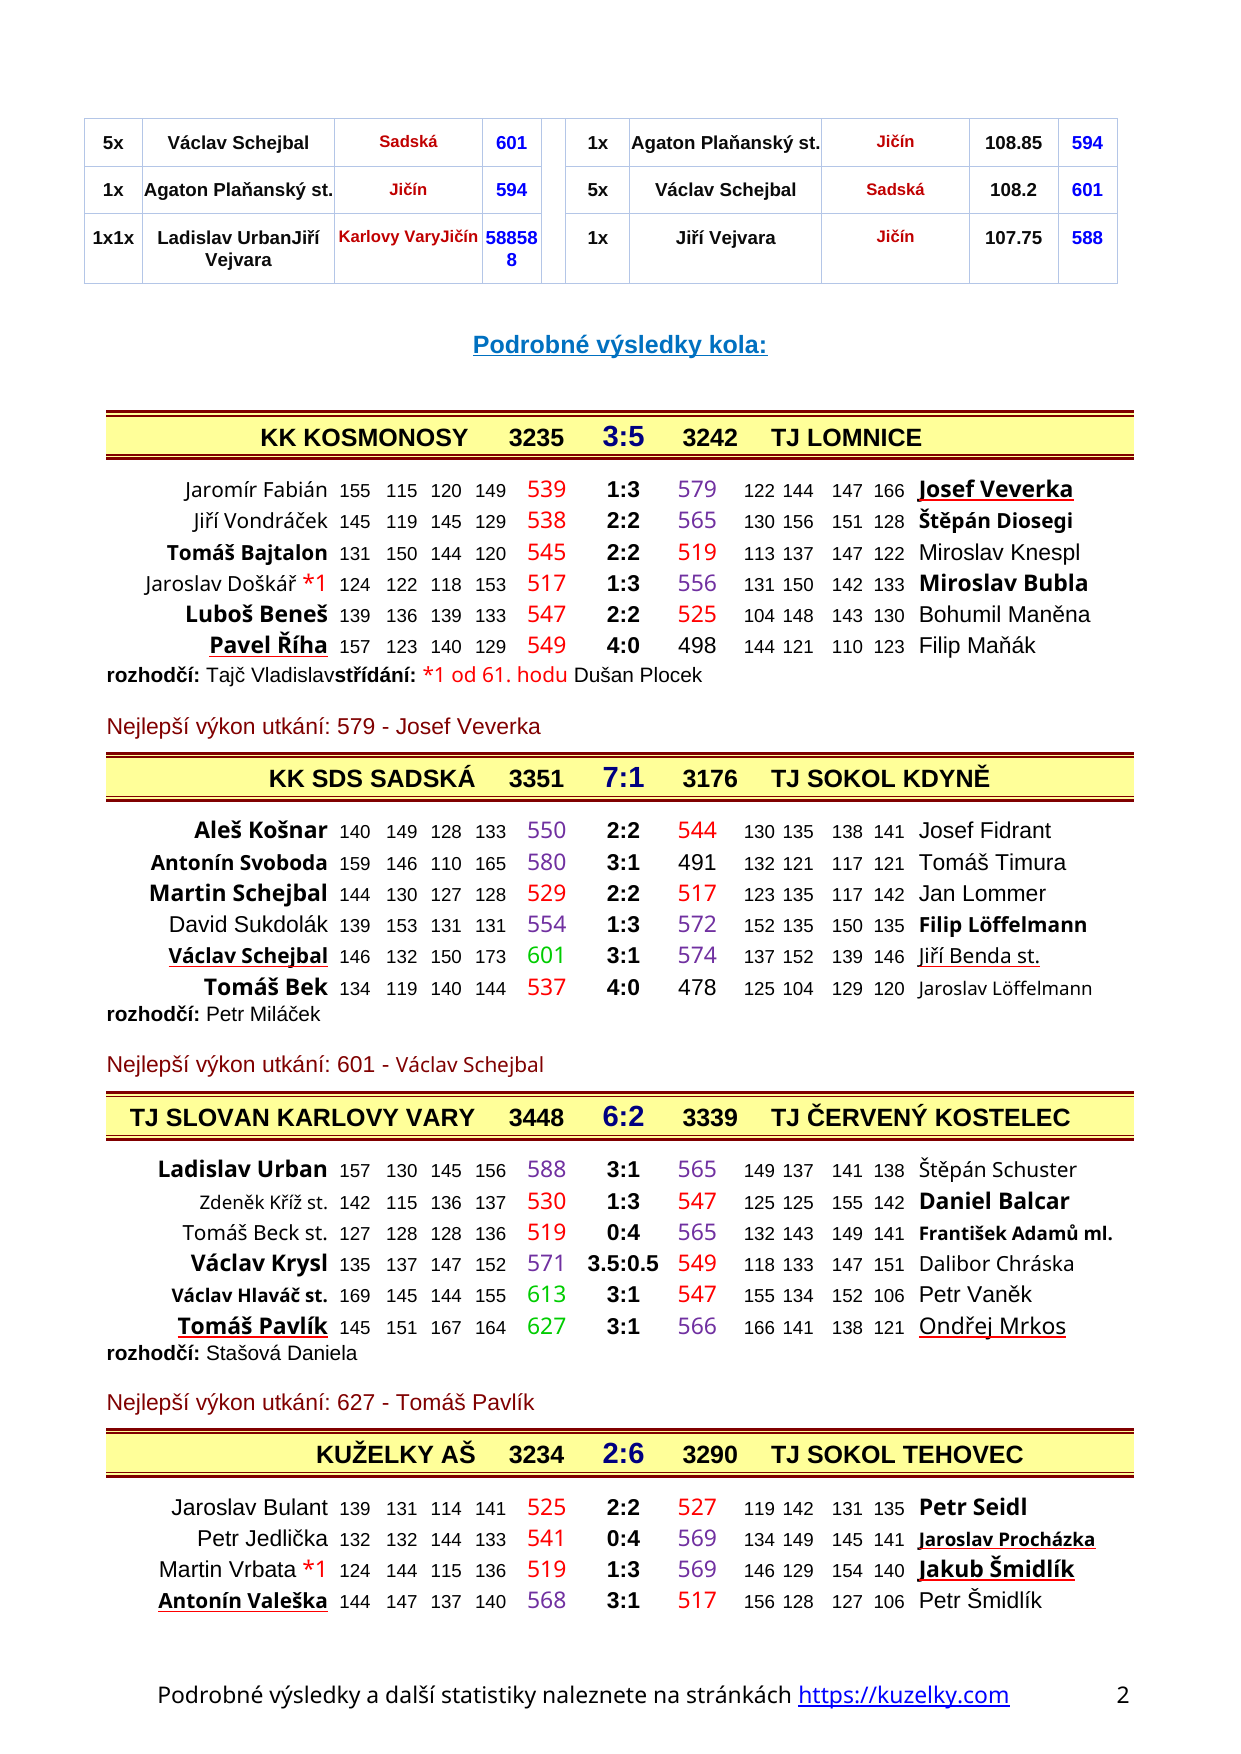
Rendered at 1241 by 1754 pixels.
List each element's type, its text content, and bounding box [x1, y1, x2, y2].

text Martin Vrbata *1 124 144 115 136 519 1:3 569 146 129 154 140 Jakub Šmidlík [106, 1553, 1134, 1584]
table_cell Jičín [822, 214, 969, 282]
text Tomáš Bek 134 119 140 144 537 4:0 478 125 104 129 120 Jaroslav Löffelmann [106, 971, 1134, 1002]
table_cell 1x [85, 167, 142, 213]
table_cell 108.85 [970, 119, 1058, 166]
table_cell 1x [566, 119, 629, 166]
text Nejlepší výkon utkání: 601 - Václav Schejbal [106, 1050, 1134, 1078]
table_cell 108.2 [970, 167, 1058, 213]
text Jiří Vondráček 145 119 145 129 538 2:2 565 130 156 151 128 Štěpán Diosegi [106, 504, 1134, 535]
table_cell Agaton Plaňanský st. [630, 119, 821, 166]
text Luboš Beneš 139 136 139 133 547 2:2 525 104 148 143 130 Bohumil Maněna [106, 598, 1134, 629]
table_cell 594 [483, 167, 541, 213]
text Podrobné výsledky kola: [94, 330, 1145, 359]
text rozhodčí: Stašová Daniela [106, 1341, 1134, 1365]
text Jaroslav Doškář *1 124 122 118 153 517 1:3 556 131 150 142 133 Miroslav Bubla [106, 567, 1134, 598]
text Tomáš Beck st. 127 128 128 136 519 0:4 565 132 143 149 141 František Adamů ml. [106, 1216, 1134, 1247]
text Ladislav Urban 157 130 145 156 588 3:1 565 149 137 141 138 Štěpán Schuster [106, 1153, 1134, 1185]
text Petr Jedlička 132 132 144 133 541 0:4 569 134 149 145 141 Jaroslav Procházka [106, 1522, 1134, 1553]
table_cell Karlovy Vary [335, 214, 482, 282]
table_cell 588 [483, 214, 541, 282]
text Václav Hlaváč st. 169 145 144 155 613 3:1 547 155 134 152 106 Petr Vaněk [106, 1278, 1134, 1310]
table_cell 5x [85, 119, 142, 166]
table_cell Jičín [822, 119, 969, 166]
text TJ Slovan Karlovy Vary 3448 6:2 3339 TJ Červený Kostelec [106, 1097, 1134, 1135]
text Zdeněk Kříž st. 142 115 136 137 530 1:3 547 125 125 155 142 Daniel Balcar [106, 1185, 1134, 1216]
text Nejlepší výkon utkání: 627 - Tomáš Pavlík [106, 1389, 1134, 1415]
text Jaroslav Bulant 139 131 114 141 525 2:2 527 119 142 131 135 Petr Seidl [106, 1490, 1134, 1522]
text Václav Krysl 135 137 147 152 571 3.5:0.5 549 118 133 147 151 Dalibor Chráska [106, 1247, 1134, 1278]
table_cell Václav Schejbal [630, 167, 821, 213]
table_cell Sadská [822, 167, 969, 213]
text Pavel Říha 157 123 140 129 549 4:0 498 144 121 110 123 Filip Maňák [106, 629, 1134, 660]
table_cell 1x [566, 214, 629, 282]
text Kuželky Aš 3234 2:6 3290 TJ Sokol Tehovec [106, 1434, 1134, 1472]
table_cell 601 [483, 119, 541, 166]
table_cell Jiří Vejvara [630, 214, 821, 282]
text Jaromír Fabián 155 115 120 149 539 1:3 579 122 144 147 166 Josef Veverka [106, 473, 1134, 504]
text David Sukdolák 139 153 131 131 554 1:3 572 152 135 150 135 Filip Löffelmann [106, 908, 1134, 939]
table_cell 107.75 [970, 214, 1058, 282]
text Antonín Svoboda 159 146 110 165 580 3:1 491 132 121 117 121 Tomáš Timura [106, 846, 1134, 877]
text Nejlepší výkon utkání: 579 - Josef Veverka [106, 713, 1134, 739]
table_cell Jičín [335, 167, 482, 213]
table_cell Václav Schejbal [143, 119, 334, 166]
text KK SDS Sadská 3351 7:1 3176 TJ Sokol Kdyně [106, 758, 1134, 796]
text Martin Schejbal 144 130 127 128 529 2:2 517 123 135 117 142 Jan Lommer [106, 877, 1134, 908]
table_cell 5x [566, 167, 629, 213]
text Václav Schejbal 146 132 150 173 601 3:1 574 137 152 139 146 Jiří Benda st. [106, 939, 1134, 971]
table_cell Agaton Plaňanský st. [143, 167, 334, 213]
text Tomáš Bajtalon 131 150 144 120 545 2:2 519 113 137 147 122 Miroslav Knespl [106, 535, 1134, 567]
text rozhodčí: Petr Miláček [106, 1002, 1134, 1026]
table_cell 1x [85, 214, 142, 282]
text Tomáš Pavlík 145 151 167 164 627 3:1 566 166 141 138 121 Ondřej Mrkos [106, 1310, 1134, 1341]
text Antonín Valeška 144 147 137 140 568 3:1 517 156 128 127 106 Petr Šmidlík [106, 1584, 1134, 1615]
table_cell 601 [1059, 167, 1117, 213]
table_cell Sadská [335, 119, 482, 166]
table_cell 588 [1059, 214, 1117, 282]
table_cell Ladislav Urban [143, 214, 334, 282]
text Aleš Košnar 140 149 128 133 550 2:2 544 130 135 138 141 Josef Fidrant [106, 814, 1134, 846]
text KK Kosmonosy 3235 3:5 3242 TJ Lomnice [106, 417, 1134, 454]
text rozhodčí: Tajč Vladislavstřídání: *1 od 61. hodu Dušan Plocek [106, 660, 1134, 689]
table_cell 594 [1059, 119, 1117, 166]
